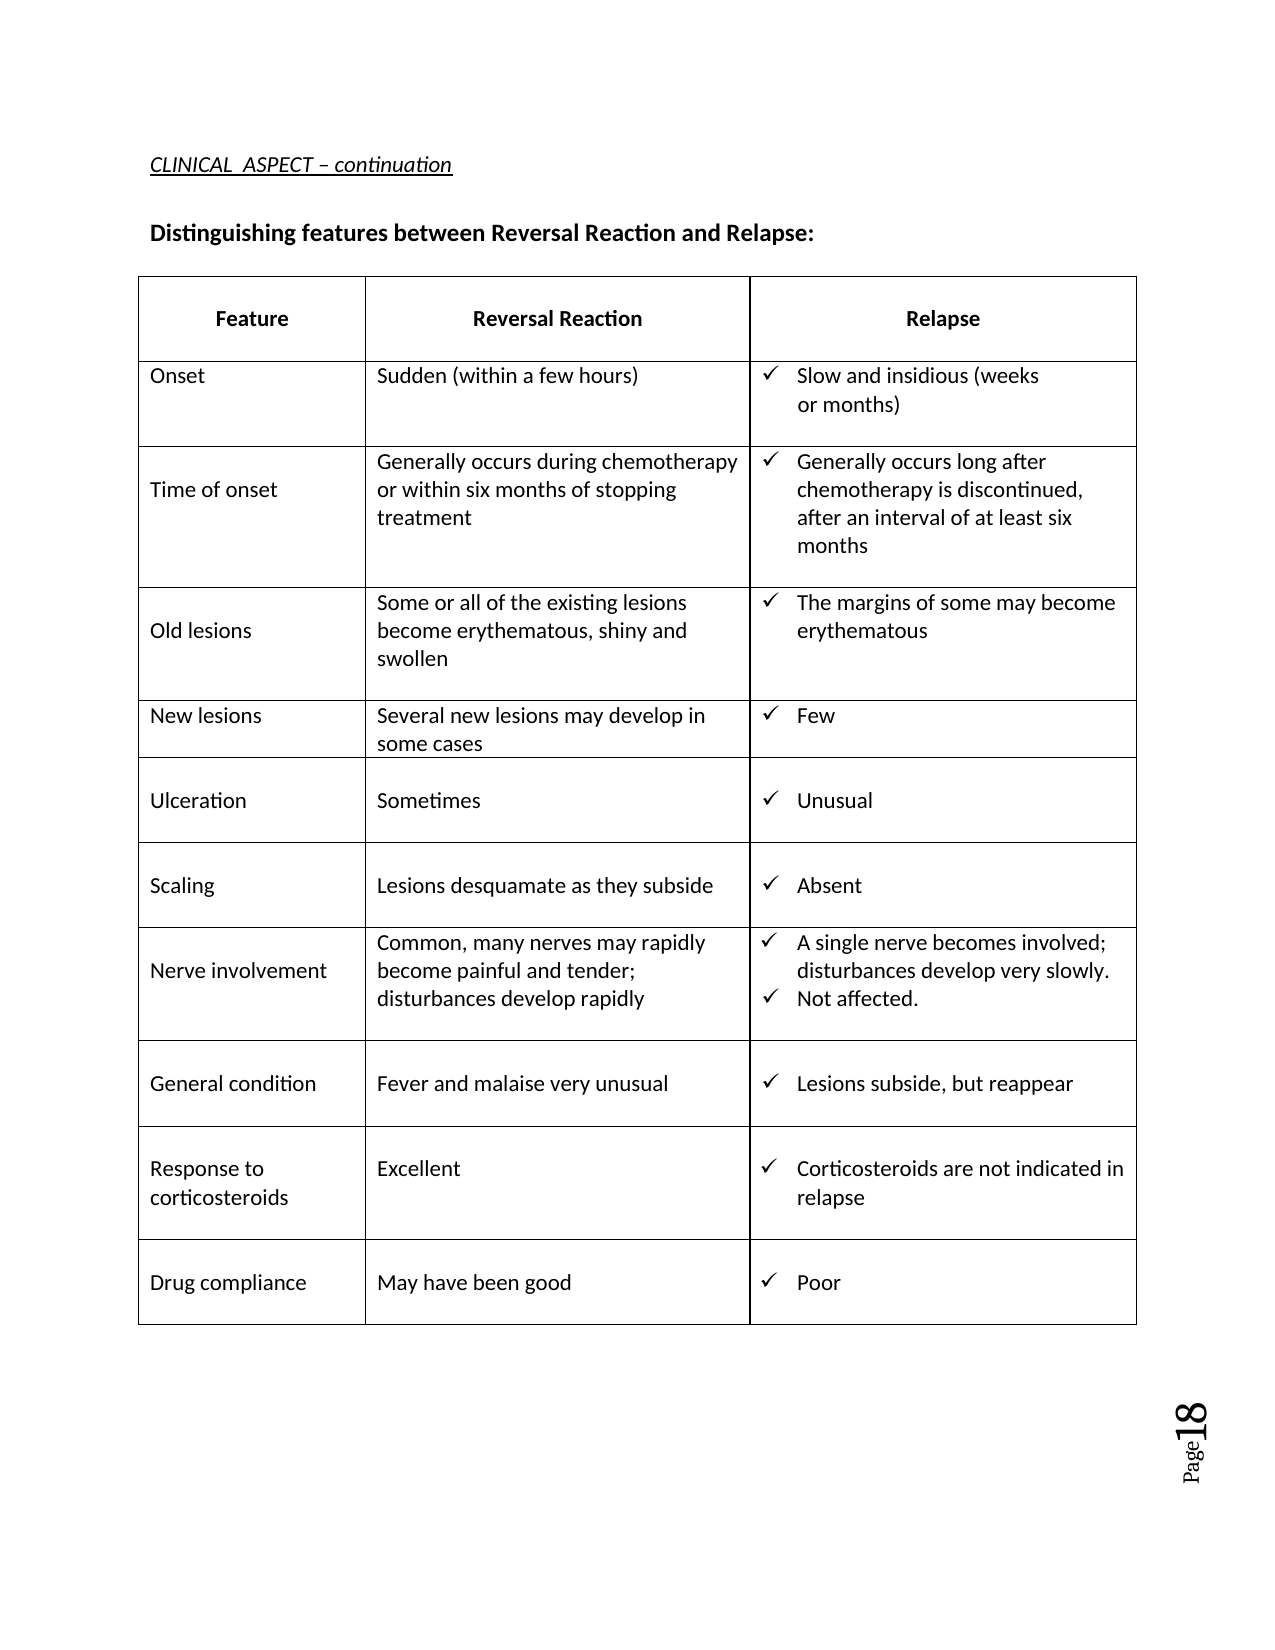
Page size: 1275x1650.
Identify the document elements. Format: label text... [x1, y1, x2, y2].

table_cell May have been good [366, 1240, 749, 1324]
table_cell Time of onset [139, 447, 365, 587]
table_cell Response to corticosteroids [139, 1127, 365, 1239]
table_cell Sudden (within a few hours) [366, 362, 749, 446]
table_cell Scaling [139, 843, 365, 927]
table_cell Several new lesions may develop in some cases [366, 701, 749, 757]
table_cell Nerve involvement [139, 928, 365, 1040]
text Distinguishing features between Reversal Reaction and Relapse: [150, 217, 1125, 248]
table_cell Few [751, 701, 1136, 757]
table_cell Lesions subside, but reappear [751, 1041, 1136, 1126]
table_cell The margins of some may become erythematous [751, 588, 1136, 700]
table_cell Some or all of the existing lesions become erythematous, shiny and swollen [366, 588, 749, 700]
table_cell Common, many nerves may rapidly become painful and tender; disturbances develop rapidly [366, 928, 749, 1040]
table_cell A single nerve becomes involved; disturbances develop very slowly. Not affected. [751, 928, 1136, 1040]
table_cell Drug compliance [139, 1240, 365, 1324]
table_cell Unusual [751, 758, 1136, 842]
table_cell Fever and malaise very unusual [366, 1041, 749, 1126]
table_header Reversal Reaction [366, 277, 749, 361]
table_cell Old lesions [139, 588, 365, 700]
table_cell General condition [139, 1041, 365, 1126]
text CLINICAL ASPECT – continuation [150, 150, 1125, 178]
table_cell Absent [751, 843, 1136, 927]
table_cell Generally occurs long after chemotherapy is discontinued, after an interval of at least six months [751, 447, 1136, 587]
table_header Relapse [751, 277, 1136, 361]
table_cell Ulceration [139, 758, 365, 842]
table_header Feature [139, 277, 365, 361]
table_cell Generally occurs during chemotherapy or within six months of stopping treatment [366, 447, 749, 587]
table_cell Excellent [366, 1127, 749, 1239]
table_cell New lesions [139, 701, 365, 757]
table_cell Corticosteroids are not indicated in relapse [751, 1127, 1136, 1239]
table_cell Sometimes [366, 758, 749, 842]
table_cell Poor [751, 1240, 1136, 1324]
table_cell Onset [139, 362, 365, 446]
table_cell Lesions desquamate as they subside [366, 843, 749, 927]
table_cell Slow and insidious (weeks or months) [751, 362, 1136, 446]
